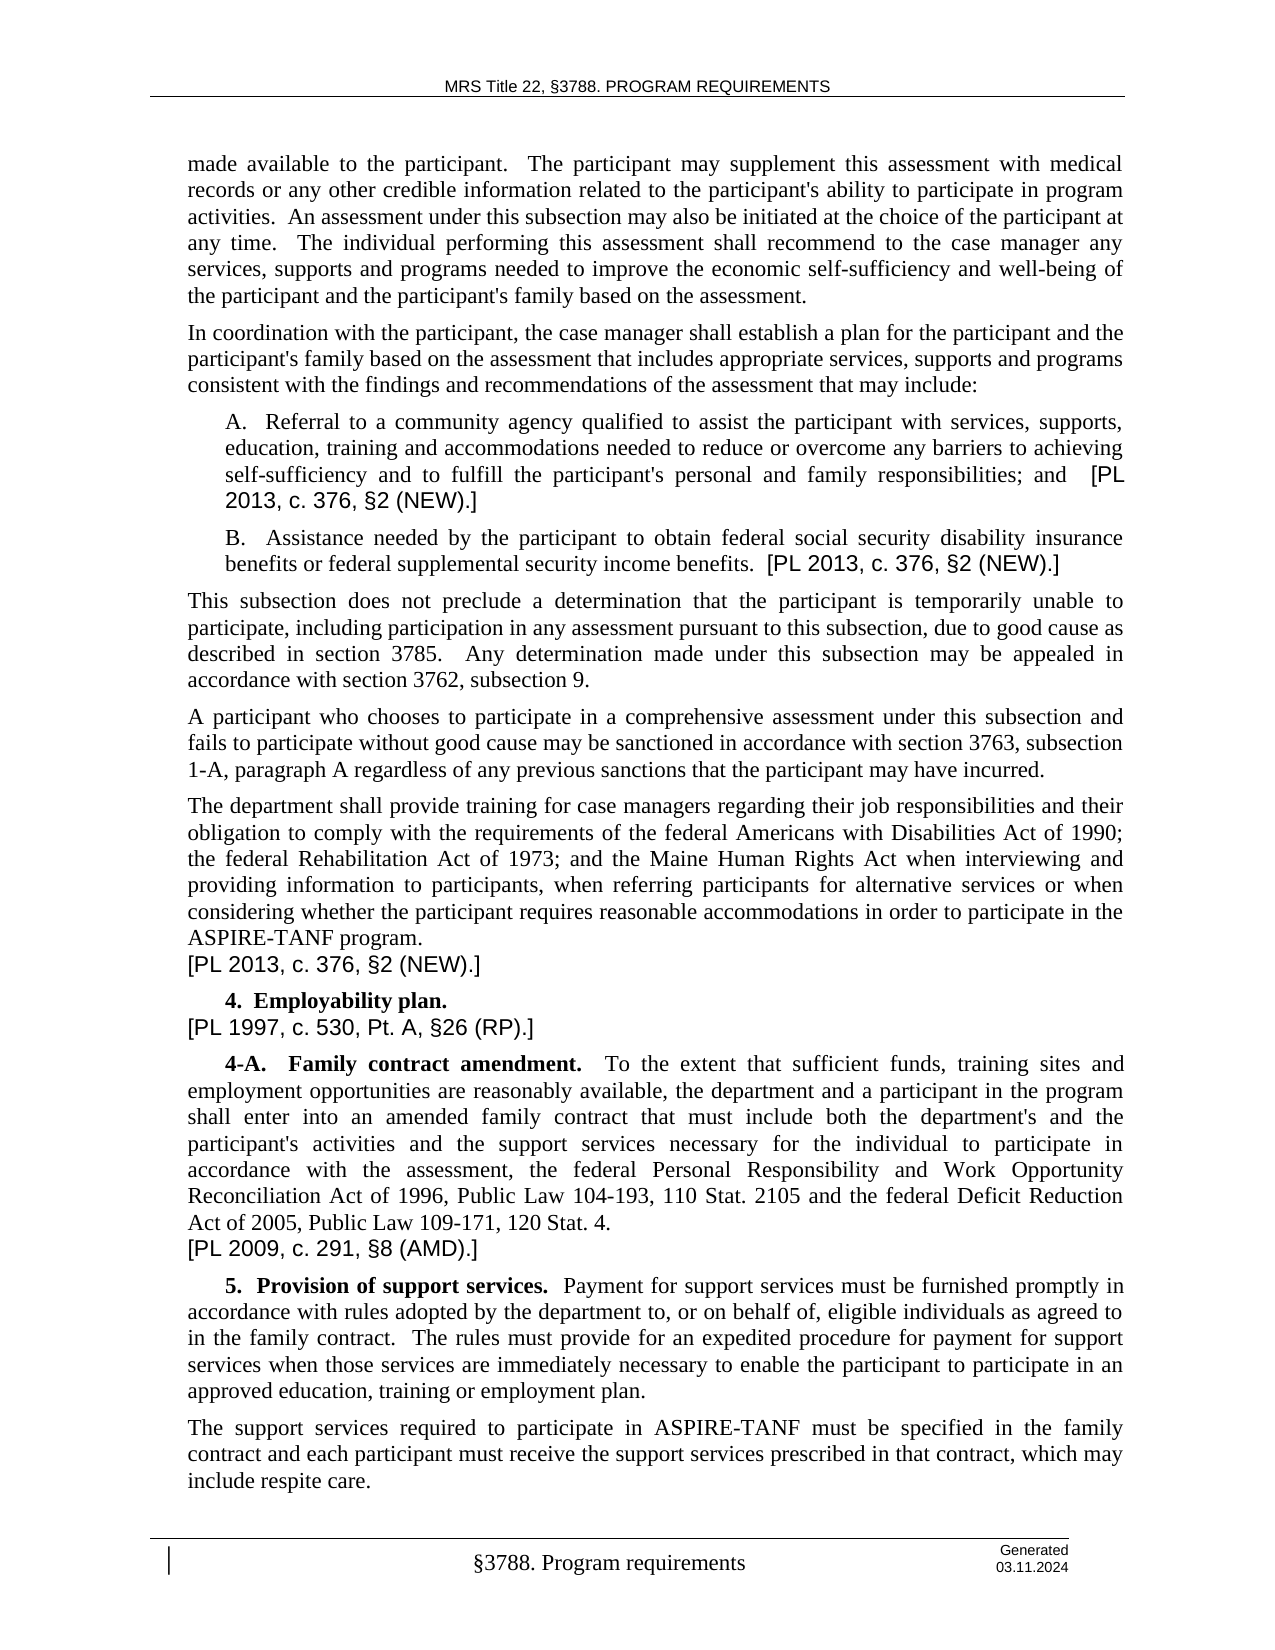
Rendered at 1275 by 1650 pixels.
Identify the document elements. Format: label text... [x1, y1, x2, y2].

text In coordination with the participant, the case manager shall establish a plan for the participant and the participant's family based on the assessment that includes appropriate services, supports and programs consistent with the findings and recommendations of the assessment that may include: [187, 318, 1125, 398]
text [PL 2013, c. 376, §2 (NEW).] [187, 951, 1125, 977]
text The support services required to participate in ASPIRE-TANF must be specified in the family contract and each participant must receive the support services prescribed in that contract, which may include respite care. [187, 1414, 1125, 1493]
text The department shall provide training for case managers regarding their job responsibilities and their obligation to comply with the requirements of the federal Americans with Disabilities Act of 1990; the federal Rehabilitation Act of 1973; and the Maine Human Rights Act when interviewing and providing information to participants, when referring participants for alternative services or when considering whether the participant requires reasonable accommodations in order to participate in the ASPIRE-TANF program. [187, 792, 1125, 951]
text B. Assistance needed by the participant to obtain federal social security disability insurance benefits or federal supplemental security income benefits. [PL 2013, c. 376, §2 (NEW).] [225, 524, 1125, 577]
text This subsection does not preclude a determination that the participant is temporarily unable to participate, including participation in any assessment pursuant to this subsection, due to good cause as described in section 3785. Any determination made under this subsection may be appealed in accordance with section 3762, subsection 9. [187, 587, 1125, 693]
text 4-A. Family contract amendment. To the extent that sufficient funds, training sites and employment opportunities are reasonably available, the department and a participant in the program shall enter into an amended family contract that must include both the department's and the participant's activities and the support services necessary for the individual to participate in accordance with the assessment, the federal Personal Responsibility and Work Opportunity Reconciliation Act of 1996, Public Law 104-193, 110 Stat. 2105 and the federal Deficit Reduction Act of 2005, Public Law 109-171, 120 Stat. 4. [187, 1051, 1125, 1235]
text A participant who chooses to participate in a comprehensive assessment under this subsection and fails to participate without good cause may be sanctioned in accordance with section 3763, subsection 1‑A, paragraph A regardless of any previous sanctions that the participant may have incurred. [187, 703, 1125, 782]
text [187, 150, 1125, 308]
text A. Referral to a community agency qualified to assist the participant with services, supports, education, training and accommodations needed to reduce or overcome any barriers to achieving self-sufficiency and to fulfill the participant's personal and family responsibilities; and [PL 2013, c. 376, §2 (NEW).] [225, 408, 1125, 513]
text [PL 2009, c. 291, §8 (AMD).] [187, 1235, 1125, 1261]
text 5. Provision of support services. Payment for support services must be furnished promptly in accordance with rules adopted by the department to, or on behalf of, eligible individuals as agreed to in the family contract. The rules must provide for an expedited procedure for payment for support services when those services are immediately necessary to enable the participant to participate in an approved education, training or employment plan. [187, 1272, 1125, 1403]
text 4. Employability plan. [187, 987, 1125, 1014]
text [PL 1997, c. 530, Pt. A, §26 (RP).] [187, 1014, 1125, 1040]
